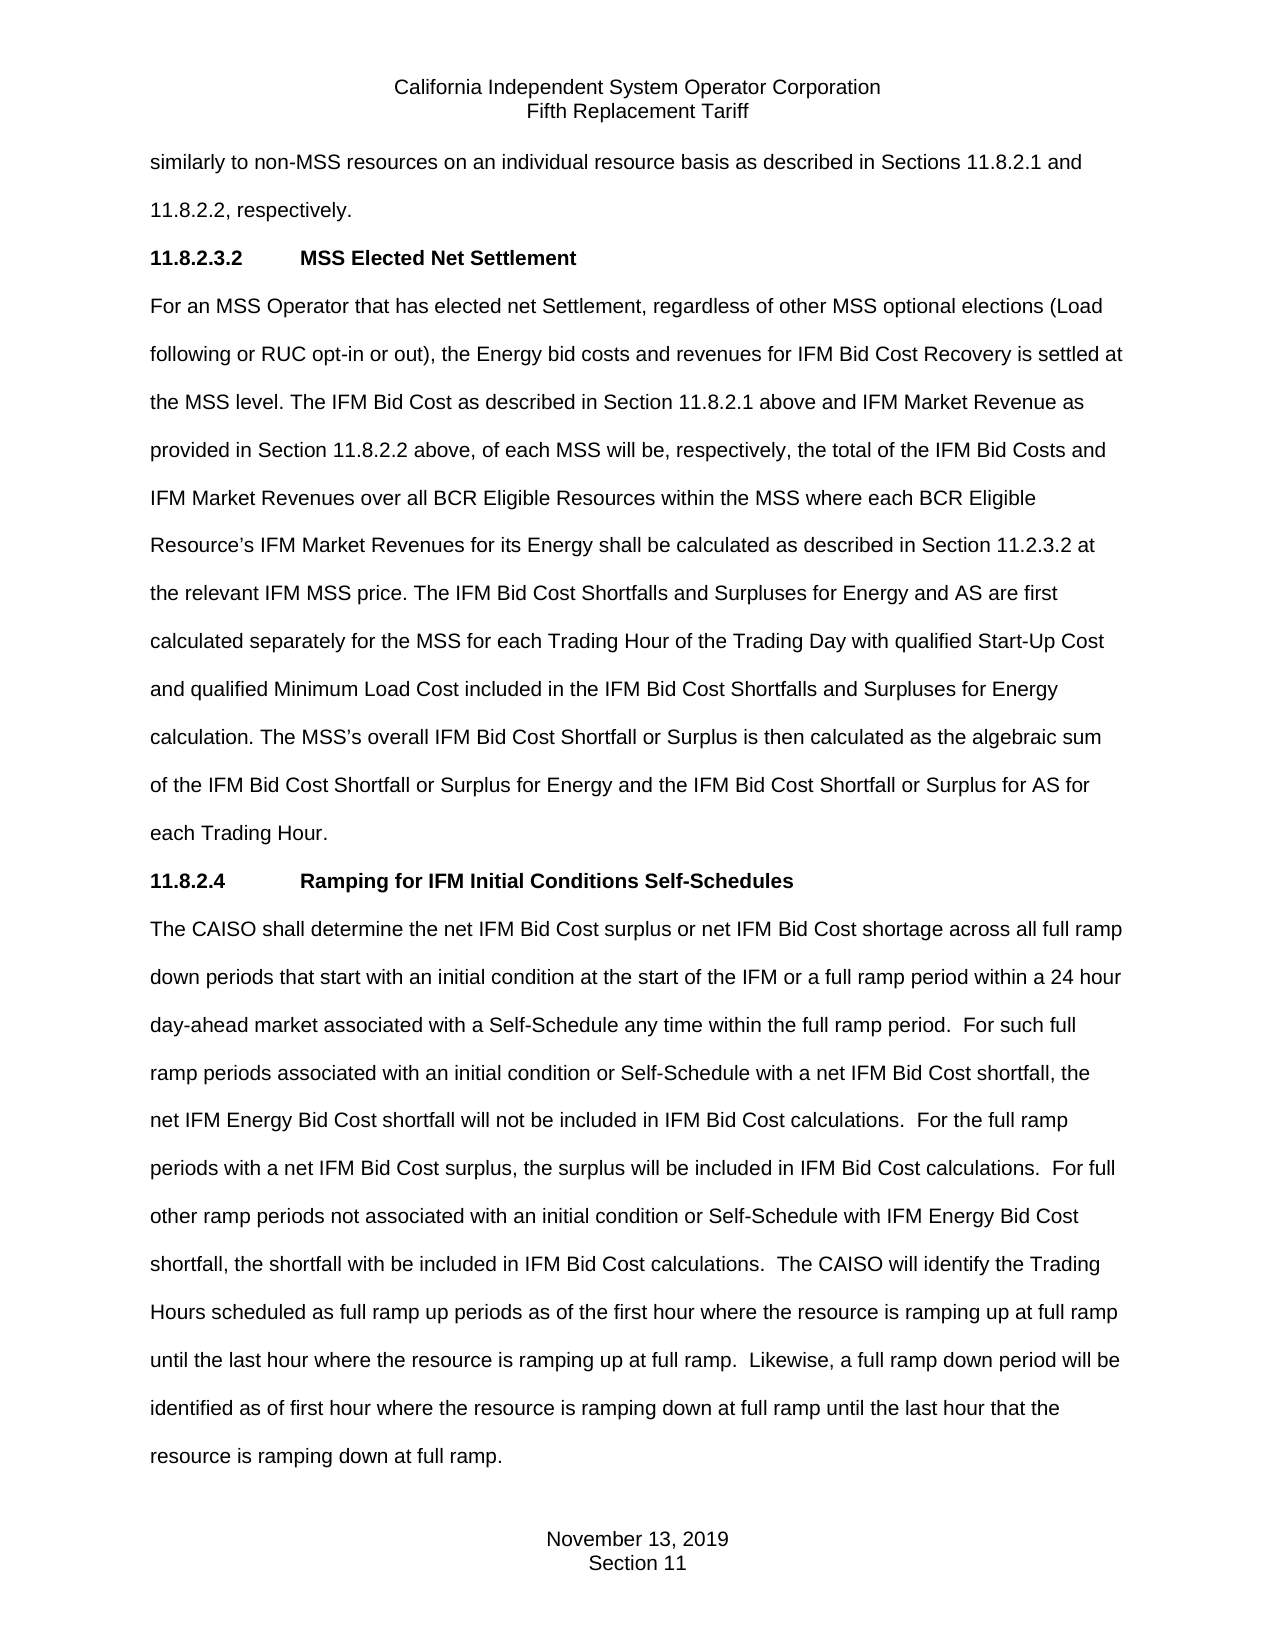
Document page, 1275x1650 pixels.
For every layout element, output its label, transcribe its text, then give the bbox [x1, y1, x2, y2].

text The CAISO shall determine the net IFM Bid Cost surplus or net IFM Bid Cost shortage across all full ramp down periods that start with an initial condition at the start of the IFM or a full ramp period within a 24 hour day-ahead market associated with a Self-Schedule any time within the full ramp period. For such full ramp periods associated with an initial condition or Self-Schedule with a net IFM Bid Cost shortfall, the net IFM Energy Bid Cost shortfall will not be included in IFM Bid Cost calculations. For the full ramp periods with a net IFM Bid Cost surplus, the surplus will be included in IFM Bid Cost calculations. For full other ramp periods not associated with an initial condition or Self-Schedule with IFM Energy Bid Cost shortfall, the shortfall with be included in IFM Bid Cost calculations. The CAISO will identify the Trading Hours scheduled as full ramp up periods as of the first hour where the resource is ramping up at full ramp until the last hour where the resource is ramping up at full ramp. Likewise, a full ramp down period will be identified as of first hour where the resource is ramping down at full ramp until the last hour that the resource is ramping down at full ramp. [150, 917, 1125, 1468]
text For an MSS Operator that has elected net Settlement, regardless of other MSS optional elections (Load following or RUC opt-in or out), the Energy bid costs and revenues for IFM Bid Cost Recovery is settled at the MSS level. The IFM Bid Cost as described in Section 11.8.2.1 above and IFM Market Revenue as provided in Section 11.8.2.2 above, of each MSS will be, respectively, the total of the IFM Bid Costs and IFM Market Revenues over all BCR Eligible Resources within the MSS where each BCR Eligible Resource’s IFM Market Revenues for its Energy shall be calculated as described in Section 11.2.3.2 at the relevant IFM MSS price. The IFM Bid Cost Shortfalls and Surpluses for Energy and AS are first calculated separately for the MSS for each Trading Hour of the Trading Day with qualified Start-Up Cost and qualified Minimum Load Cost included in the IFM Bid Cost Shortfalls and Surpluses for Energy calculation. The MSS’s overall IFM Bid Cost Shortfall or Surplus is then calculated as the algebraic sum of the IFM Bid Cost Shortfall or Surplus for Energy and the IFM Bid Cost Shortfall or Surplus for AS for each Trading Hour. [150, 294, 1125, 845]
text 11.8.2.4 Ramping for IFM Initial Conditions Self-Schedules [150, 869, 1125, 893]
text 11.8.2.3.2 MSS Elected Net Settlement [150, 246, 1125, 270]
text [150, 150, 1125, 222]
